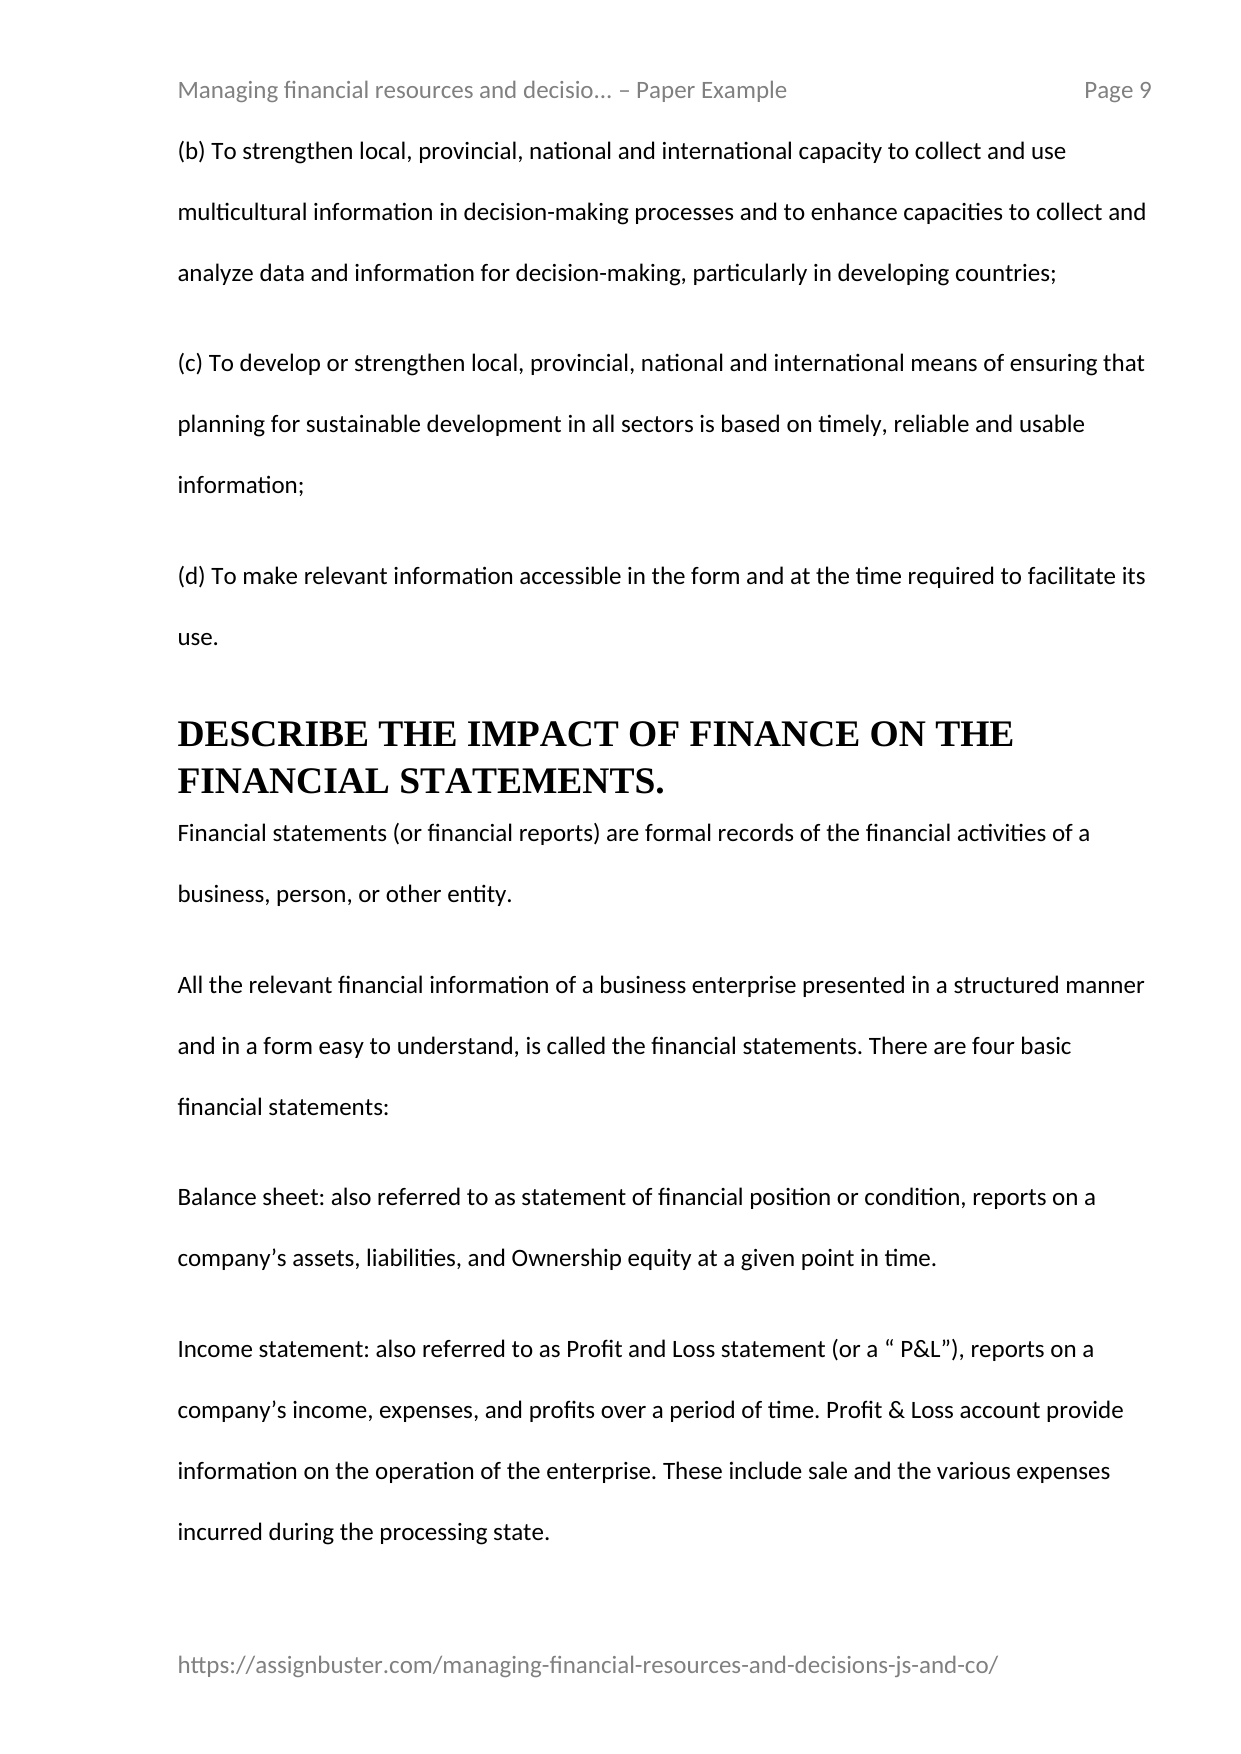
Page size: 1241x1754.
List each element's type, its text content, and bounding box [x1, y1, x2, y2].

text Financial statements (or financial reports) are formal records of the financial activities of a business, person, or other entity. [177, 817, 1152, 909]
text (d) To make relevant information accessible in the form and at the time required to facilitate its use. [177, 560, 1152, 652]
text Balance sheet: also referred to as statement of financial position or condition, reports on a company’s assets, liabilities, and Ownership equity at a given point in time. [177, 1181, 1152, 1273]
text (b) To strengthen local, provincial, national and international capacity to collect and use multicultural information in decision-making processes and to enhance capacities to collect and analyze data and information for decision-making, particularly in developing countries; [177, 135, 1152, 287]
text Income statement: also referred to as Profit and Loss statement (or a “ P&L”), reports on a company’s income, expenses, and profits over a period of time. Profit & Loss account provide information on the operation of the enterprise. These include sale and the various expenses incurred during the processing state. [177, 1333, 1152, 1547]
subtitle DESCRIBE THE IMPACT OF FINANCE ON THE FINANCIAL STATEMENTS. [177, 712, 1152, 801]
text (c) To develop or strengthen local, provincial, national and international means of ensuring that planning for sustainable development in all sectors is based on timely, reliable and usable information; [177, 347, 1152, 500]
text All the relevant financial information of a business enterprise presented in a structured manner and in a form easy to understand, is called the financial statements. There are four basic financial statements: [177, 969, 1152, 1121]
